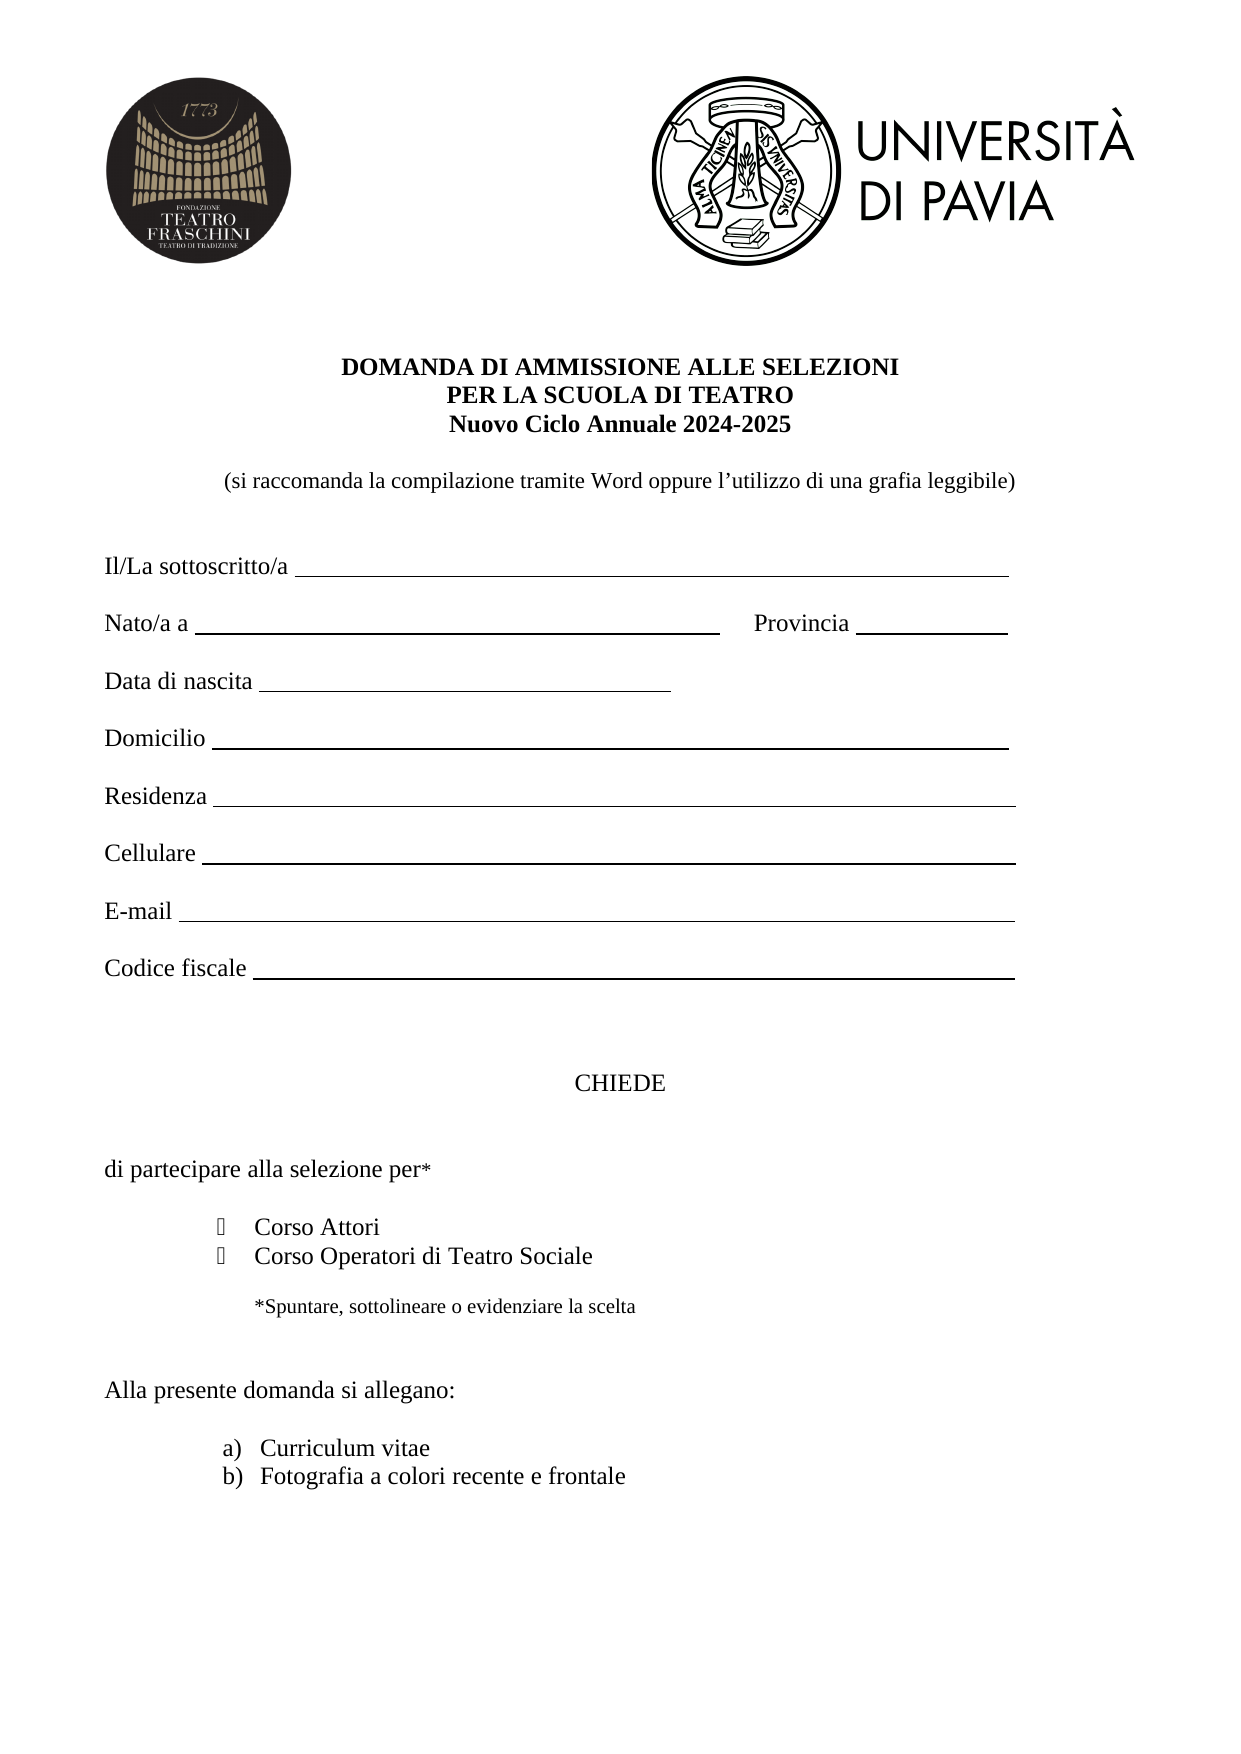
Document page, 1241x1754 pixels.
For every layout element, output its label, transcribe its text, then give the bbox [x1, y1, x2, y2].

text Nato/a a Provincia [104, 608, 1136, 637]
list Corso Attori [217, 1212, 1136, 1241]
subtitle Nuovo Ciclo Annuale 2024-2025 [104, 409, 1136, 438]
list Fotografia a colori recente e frontale [222, 1461, 1136, 1490]
list Curriculum vitae [222, 1433, 1136, 1461]
text Il/La sottoscritto/a [104, 551, 1136, 579]
text Cellulare [104, 838, 1136, 867]
subtitle DOMANDA DI AMMISSIONE ALLE SELEZIONI [104, 352, 1136, 381]
text Codice fiscale [104, 953, 1136, 982]
picture [104, 75, 295, 266]
text *Spuntare, sottolineare o evidenziare la scelta [179, 1293, 1136, 1318]
subtitle PER LA SCUOLA DI TEATRO [104, 381, 1136, 409]
subtitle (si raccomanda la compilazione tramite Word oppure l’utilizzo di una grafia leggibile) [104, 467, 1136, 493]
text CHIEDE [104, 1068, 1136, 1097]
list Corso Operatori di Teatro Sociale [217, 1241, 1136, 1269]
text Residenza [104, 781, 1136, 809]
text Alla presente domanda si allegano: [104, 1375, 1136, 1404]
text Domicilio [104, 723, 1136, 752]
picture [651, 76, 1135, 266]
text E-mail [104, 896, 1136, 924]
text di partecipare alla selezione per* [104, 1154, 1136, 1183]
text Data di nascita [104, 666, 1136, 694]
